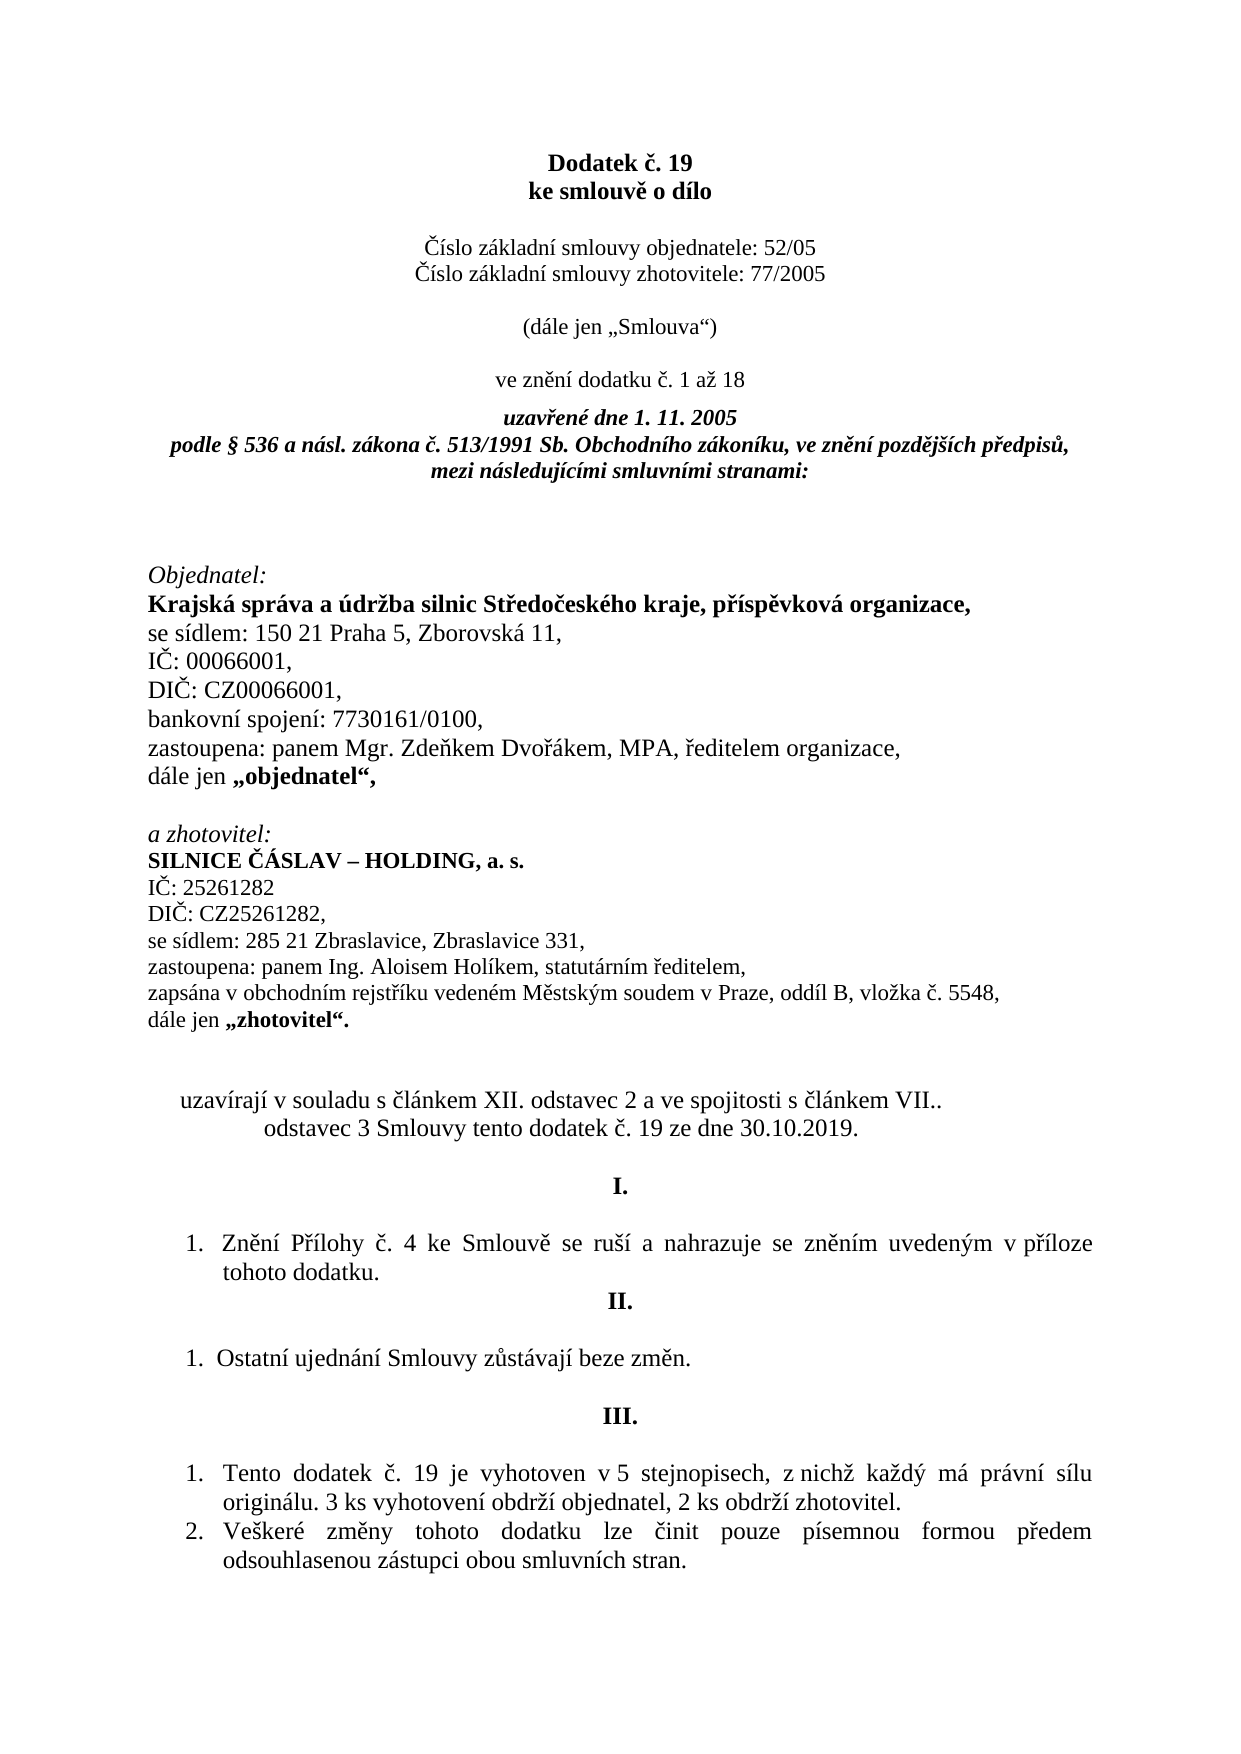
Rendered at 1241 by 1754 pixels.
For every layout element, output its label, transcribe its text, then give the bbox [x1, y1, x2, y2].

text Krajská správa a údržba silnic Středočeského kraje, příspěvková organizace, [148, 589, 1093, 618]
text dále jen „objednatel“, [148, 761, 1093, 790]
text zapsána v obchodním rejstříku vedeném Městským soudem v Praze, oddíl B, vložka č. 5548, [148, 979, 1093, 1006]
text Číslo základní smlouvy objednatele: 52/05 [148, 234, 1093, 260]
text dále jen „zhotovitel“. [148, 1006, 1093, 1032]
text 1. Ostatní ujednání Smlouvy zůstávají beze změn. [148, 1343, 1093, 1372]
list Veškeré změny tohoto dodatku lze činit pouze písemnou formou předem odsouhlasenou zástupci obou smluvních stran. [185, 1516, 1093, 1573]
title uzavřené dne 1. 11. 2005 [148, 404, 1093, 431]
text Dodatek č. 19 [148, 148, 1093, 176]
text III. [148, 1401, 1093, 1430]
text se sídlem: 285 21 Zbraslavice, Zbraslavice 331, [148, 927, 1093, 953]
text bankovní spojení: 7730161/0100, [148, 704, 1093, 733]
text IČ: 00066001, [148, 646, 1093, 675]
text a zhotovitel: [148, 819, 1093, 848]
text SILNICE ČÁSLAV – HOLDING, a. s. [148, 848, 1093, 874]
text se sídlem: 150 21 Praha 5, Zborovská 11, [148, 618, 1093, 646]
title podle § 536 a násl. zákona č. 513/1991 Sb. Obchodního zákoníku, ve znění pozdějších předpisů, mezi následujícími smluvními stranami: [148, 431, 1093, 483]
text ke smlouvě o dílo [148, 176, 1093, 205]
text Číslo základní smlouvy zhotovitele: 77/2005 [148, 260, 1093, 287]
text Objednatel: [148, 560, 1093, 589]
text zastoupena: panem Mgr. Zdeňkem Dvořákem, MPA, ředitelem organizace, [148, 733, 1093, 761]
text DIČ: CZ00066001, [148, 675, 1093, 704]
text I. [148, 1171, 1093, 1200]
text ve znění dodatku č. 1 až 18 [148, 366, 1093, 392]
text DIČ: CZ25261282, [148, 900, 1093, 927]
text zastoupena: panem Ing. Aloisem Holíkem, statutárním ředitelem, [148, 953, 1093, 979]
list Znění Přílohy č. 4 ke Smlouvě se ruší a nahrazuje se zněním uvedeným v příloze tohoto dodatku. [185, 1228, 1093, 1286]
text IČ: 25261282 [148, 874, 1093, 900]
text II. [148, 1286, 1093, 1315]
list Tento dodatek č. 19 je vyhotoven v 5 stejnopisech, z nichž každý má právní sílu originálu. 3 ks vyhotovení obdrží objednatel, 2 ks obdrží zhotovitel. [185, 1458, 1093, 1516]
text (dále jen „Smlouva“) [148, 313, 1093, 339]
text uzavírají v souladu s článkem XII. odstavec 2 a ve spojitosti s článkem VII.. odstavec 3 Smlouvy tento dodatek č. 19 ze dne 30.10.2019. [148, 1085, 974, 1142]
